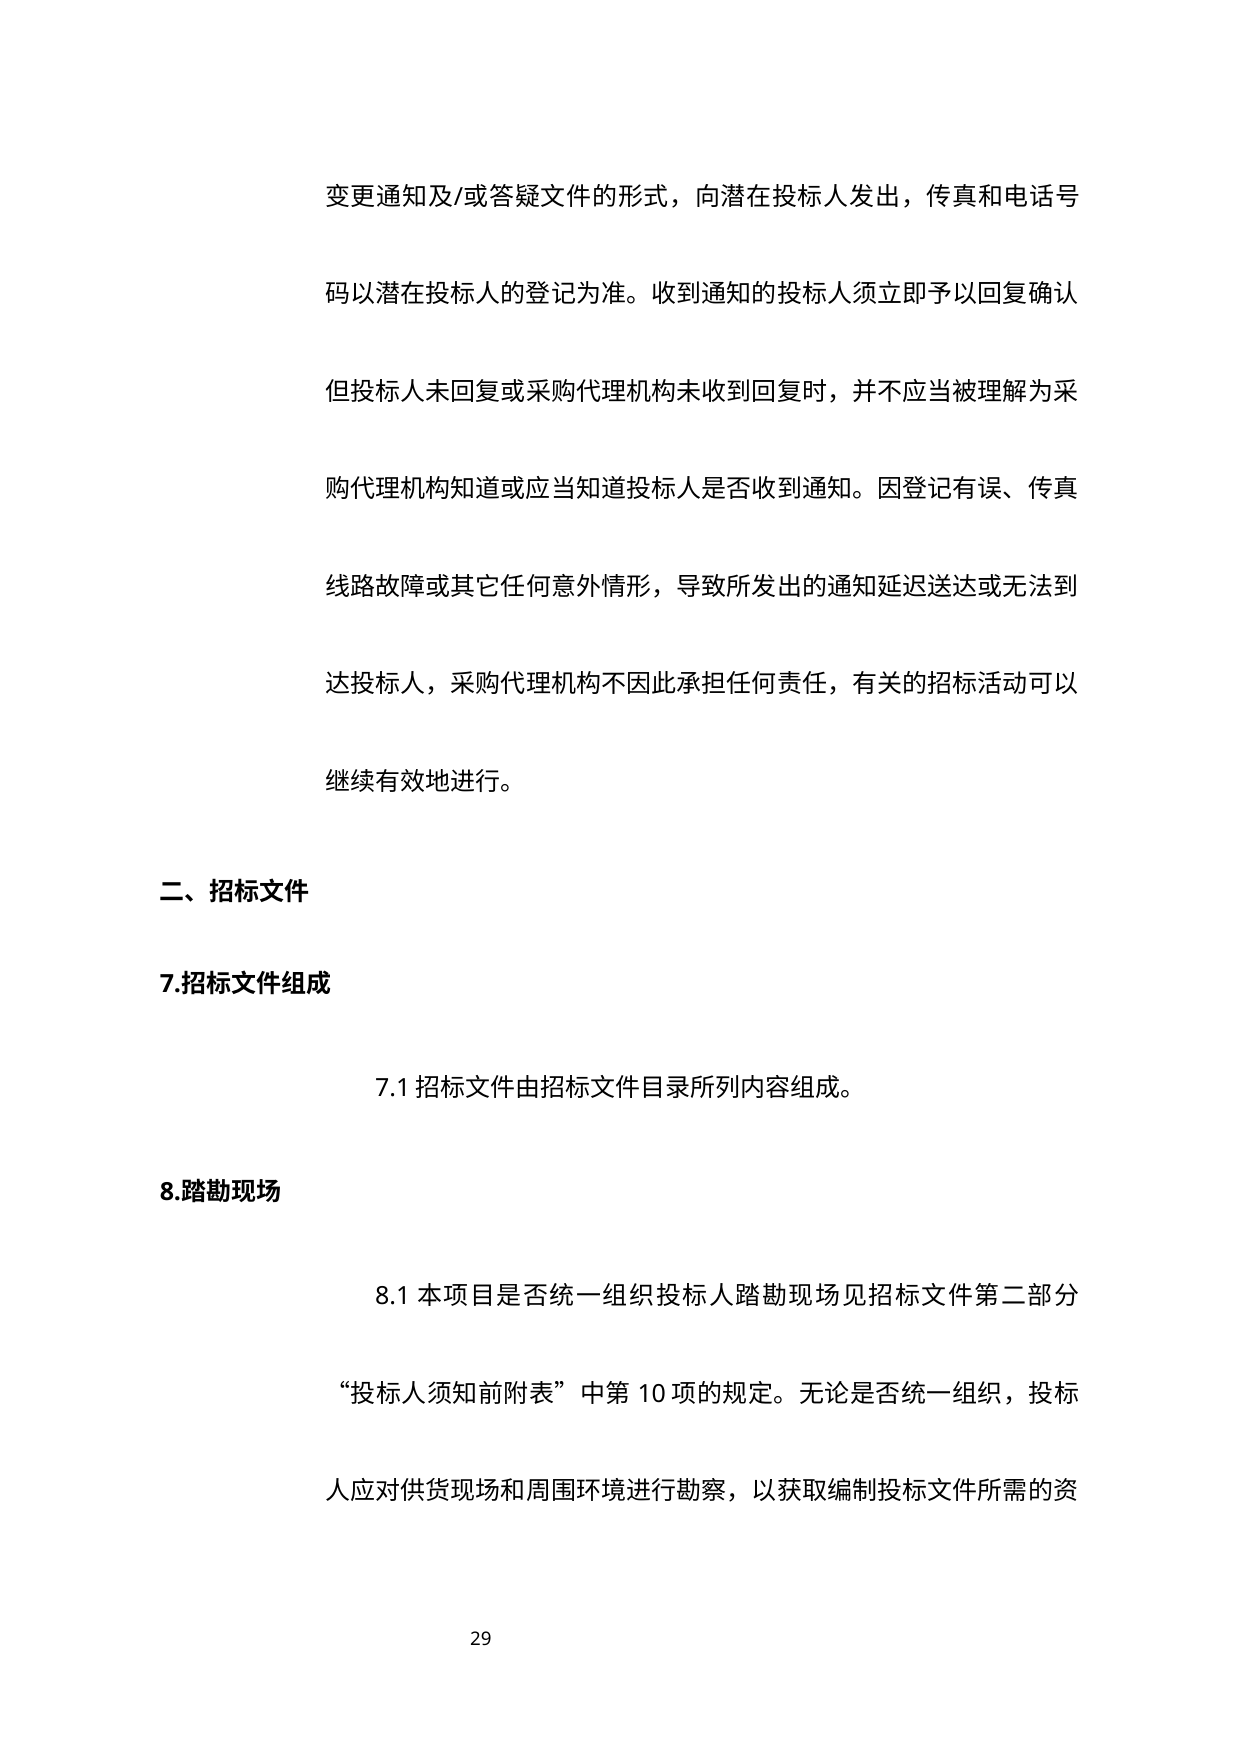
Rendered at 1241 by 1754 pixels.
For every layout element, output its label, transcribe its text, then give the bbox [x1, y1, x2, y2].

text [325, 1261, 1081, 1521]
text 7.1招标文件由招标文件目录所列内容组成。 [325, 1053, 1081, 1118]
text 二、招标文件 [159, 857, 1081, 922]
text 7.招标文件组成 [159, 949, 1081, 1014]
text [325, 162, 1081, 812]
text 8.踏勘现场 [159, 1157, 1081, 1222]
